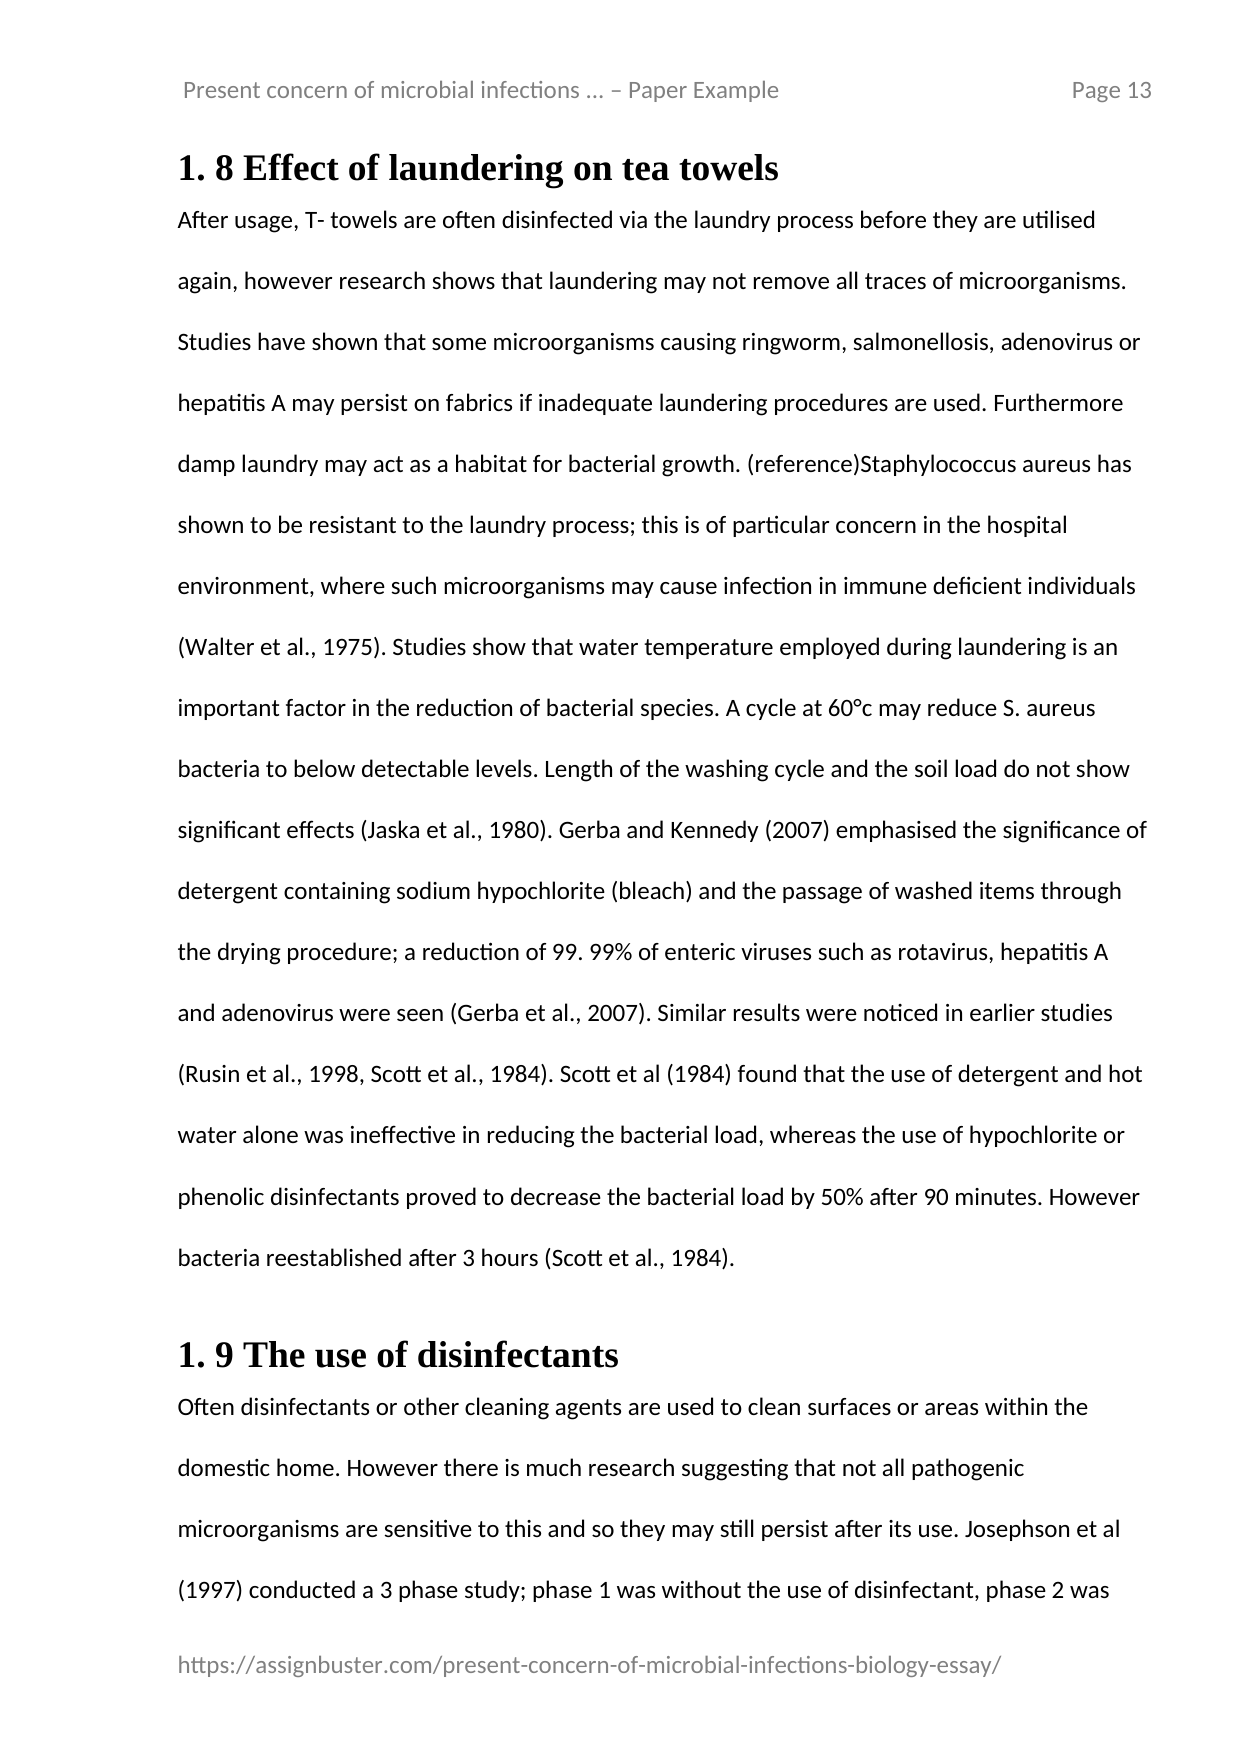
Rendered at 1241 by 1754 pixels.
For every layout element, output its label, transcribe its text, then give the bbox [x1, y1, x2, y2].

text After usage, T- towels are often disinfected via the laundry process before they are utilised again, however research shows that laundering may not remove all traces of microorganisms. Studies have shown that some microorganisms causing ringworm, salmonellosis, adenovirus or hepatitis A may persist on fabrics if inadequate laundering procedures are used. Furthermore damp laundry may act as a habitat for bacterial growth. (reference)Staphylococcus aureus has shown to be resistant to the laundry process; this is of particular concern in the hospital environment, where such microorganisms may cause infection in immune deficient individuals (Walter et al., 1975). Studies show that water temperature employed during laundering is an important factor in the reduction of bacterial species. A cycle at 60°c may reduce S. aureus bacteria to below detectable levels. Length of the washing cycle and the soil load do not show significant effects (Jaska et al., 1980). Gerba and Kennedy (2007) emphasised the significance of detergent containing sodium hypochlorite (bleach) and the passage of washed items through the drying procedure; a reduction of 99. 99% of enteric viruses such as rotavirus, hepatitis A and adenovirus were seen (Gerba et al., 2007). Similar results were noticed in earlier studies (Rusin et al., 1998, Scott et al., 1984). Scott et al (1984) found that the use of detergent and hot water alone was ineffective in reducing the bacterial load, whereas the use of hypochlorite or phenolic disinfectants proved to decrease the bacterial load by 50% after 90 minutes. However bacteria reestablished after 3 hours (Scott et al., 1984). [177, 204, 1152, 1272]
subtitle 1. 8 Effect of laundering on tea towels [177, 145, 1152, 188]
subtitle 1. 9 The use of disinfectants [177, 1332, 1152, 1375]
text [177, 1391, 1152, 1605]
